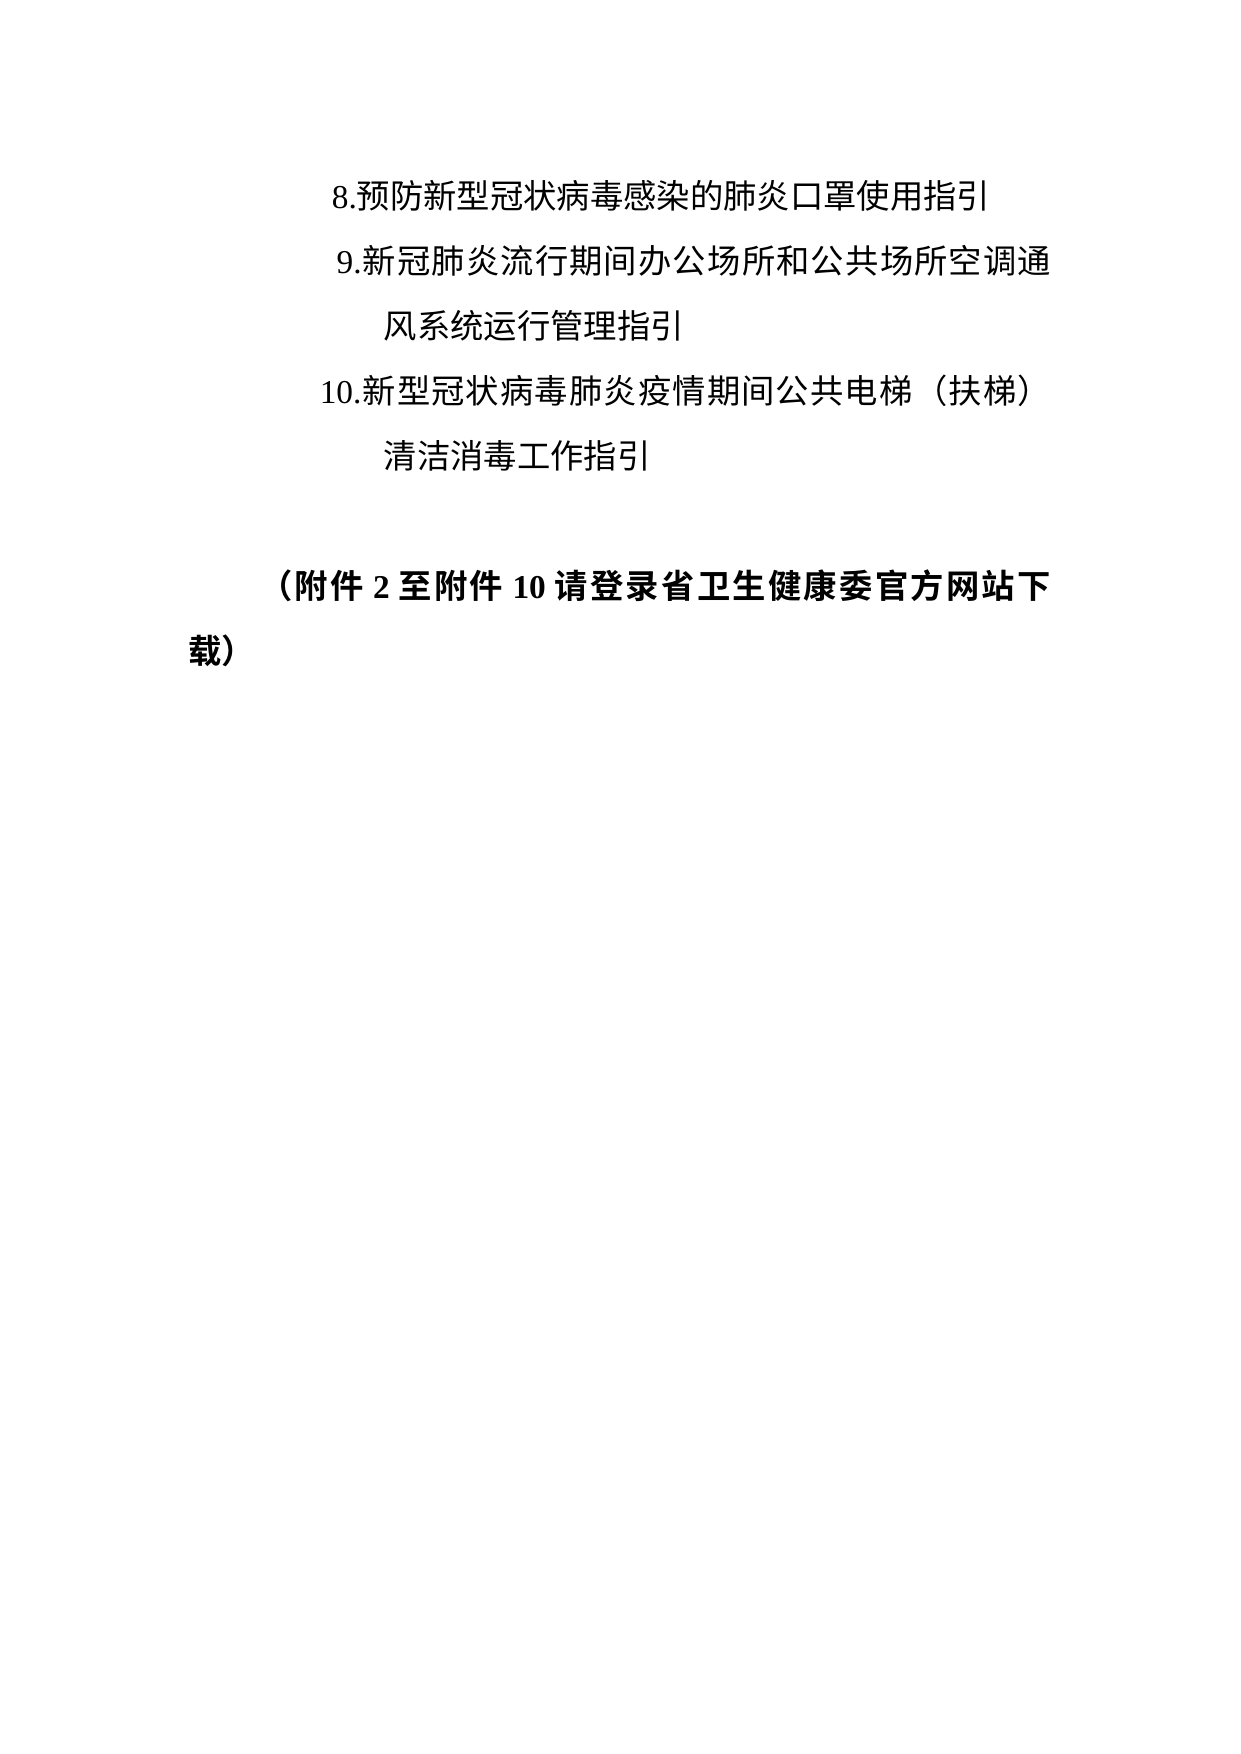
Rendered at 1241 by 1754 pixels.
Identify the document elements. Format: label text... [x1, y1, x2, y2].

text 10.新型冠状病毒肺炎疫情期间公共电梯（扶梯）清洁消毒工作指引 [250, 357, 1052, 487]
text （附件2至附件10请登录省卫生健康委官方网站下载） [188, 552, 1052, 682]
text 9.新冠肺炎流行期间办公场所和公共场所空调通风系统运行管理指引 [250, 227, 1052, 357]
text 8.预防新型冠状病毒感染的肺炎口罩使用指引 [250, 162, 1052, 227]
